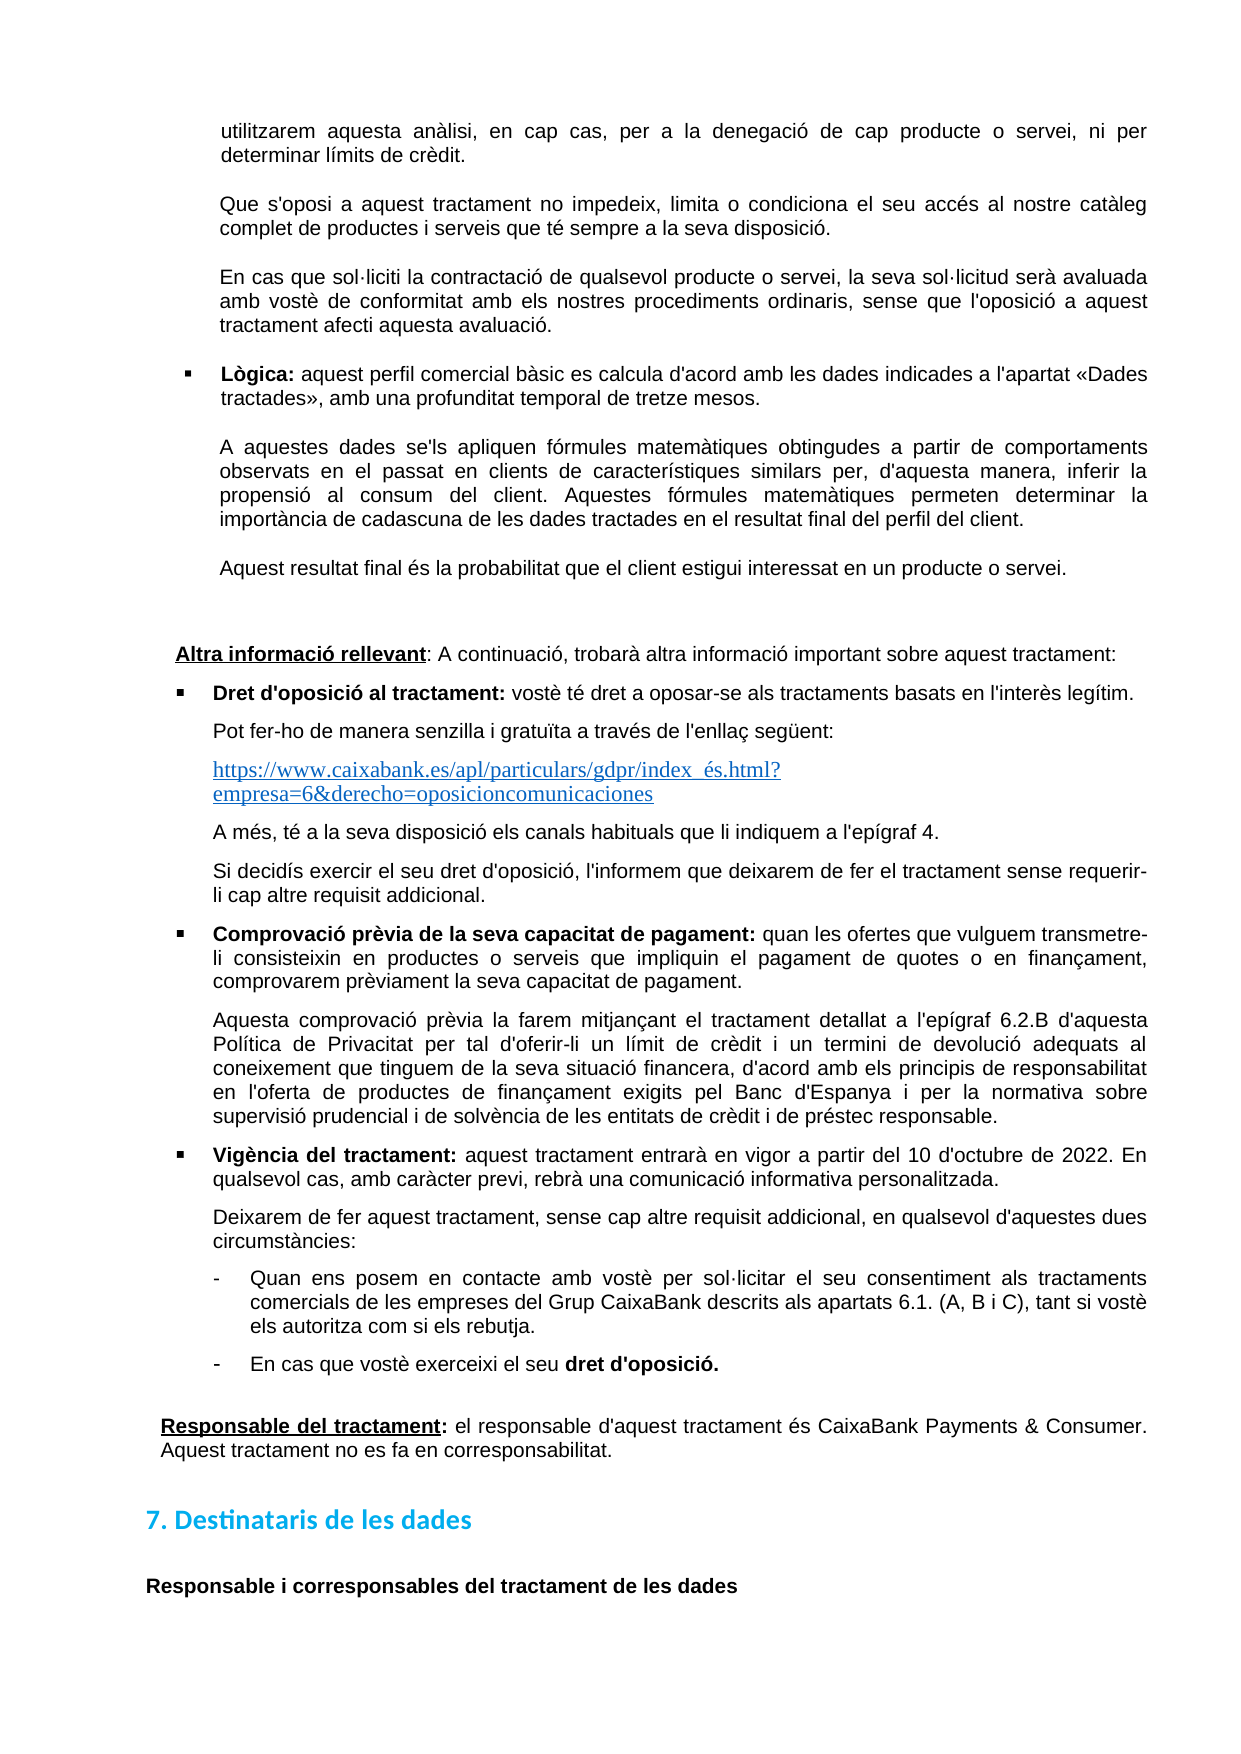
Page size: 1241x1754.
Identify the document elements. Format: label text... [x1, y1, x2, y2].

text Altra informació rellevant: A continuació, trobarà altra informació important sobre aquest tractament: [175, 641, 1149, 666]
list En cas que vostè exerceixi el seu dret d'oposició. [213, 1350, 1149, 1377]
text Aquest resultat final és la probabilitat que el client estigui interessat en un producte o servei. [219, 555, 1149, 579]
text Aquesta comprovació prèvia la farem mitjançant el tractament detallat a l'epígraf 6.2.B d'aquesta Política de Privacitat per tal d'oferir-li un límit de crèdit i un termini de devolució adequats al coneixement que tinguem de la seva situació financera, d'acord amb els principis de responsabilitat en l'oferta de productes de finançament exigits pel Banc d'Espanya i per la normativa sobre supervisió prudencial i de solvència de les entitats de crèdit i de préstec responsable. [213, 1008, 1149, 1128]
text Si decidís exercir el seu dret d'oposició, l'informem que deixarem de fer el tractament sense requerir-li cap altre requisit addicional. [213, 859, 1149, 907]
list Lògica: aquest perfil comercial bàsic es calcula d'acord amb les dades indicades a l'apartat «Dades tractades», amb una profunditat temporal de tretze mesos. [183, 361, 1149, 409]
text A més, té a la seva disposició els canals habituals que li indiquem a l'epígraf 4. [213, 821, 1149, 844]
text Pot fer-ho de manera senzilla i gratuïta a través de l'enllaç següent: [213, 719, 1149, 743]
list Quan ens posem en contacte amb vostè per sol·licitar el seu consentiment als tractaments comercials de les empreses del Grup CaixaBank descrits als apartats 6.1. (A, B i C), tant si vostè els autoritza com si els rebutja. [213, 1266, 1149, 1338]
list Responsable del tractament: el responsable d'aquest tractament és CaixaBank Payments & Consumer. Aquest tractament no es fa en corresponsabilitat. [160, 1413, 1149, 1463]
text A aquestes dades se'ls apliquen fórmules matemàtiques obtingudes a partir de comportaments observats en el passat en clients de característiques similars per, d'aquesta manera, inferir la propensió al consum del client. Aquestes fórmules matemàtiques permeten determinar la importància de cadascuna de les dades tractades en el resultat final del perfil del client. [219, 434, 1149, 530]
text Responsable i corresponsables del tractament de les dades [146, 1575, 1149, 1599]
text En cas que sol·liciti la contractació de qualsevol producte o servei, la seva sol·licitud serà avaluada amb vostè de conformitat amb els nostres procediments ordinaris, sense que l'oposició a aquest tractament afecti aquesta avaluació. [219, 264, 1149, 336]
list Comprovació prèvia de la seva capacitat de pagament: quan les ofertes que vulguem transmetre-li consisteixin en productes o serveis que impliquin el pagament de quotes o en finançament, comprovarem prèviament la seva capacitat de pagament. [175, 922, 1149, 994]
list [183, 119, 1149, 167]
list Dret d'oposició al tractament: vostè té dret a oposar-se als tractaments basats en l'interès legítim. [175, 681, 1149, 705]
text https://www.caixabank.es/apl/particulars/gdpr/index_és.html?empresa=6&derecho=oposicioncomunicaciones [213, 758, 1149, 806]
text 7. Destinataris de les dades [146, 1504, 1149, 1536]
text Deixarem de fer aquest tractament, sense cap altre requisit addicional, en qualsevol d'aquestes dues circumstàncies: [213, 1206, 1149, 1253]
text Que s'oposi a aquest tractament no impedeix, limita o condiciona el seu accés al nostre catàleg complet de productes i serveis que té sempre a la seva disposició. [219, 192, 1149, 239]
list Vigència del tractament: aquest tractament entrarà en vigor a partir del 10 d'octubre de 2022. En qualsevol cas, amb caràcter previ, rebrà una comunicació informativa personalitzada. [175, 1143, 1149, 1191]
